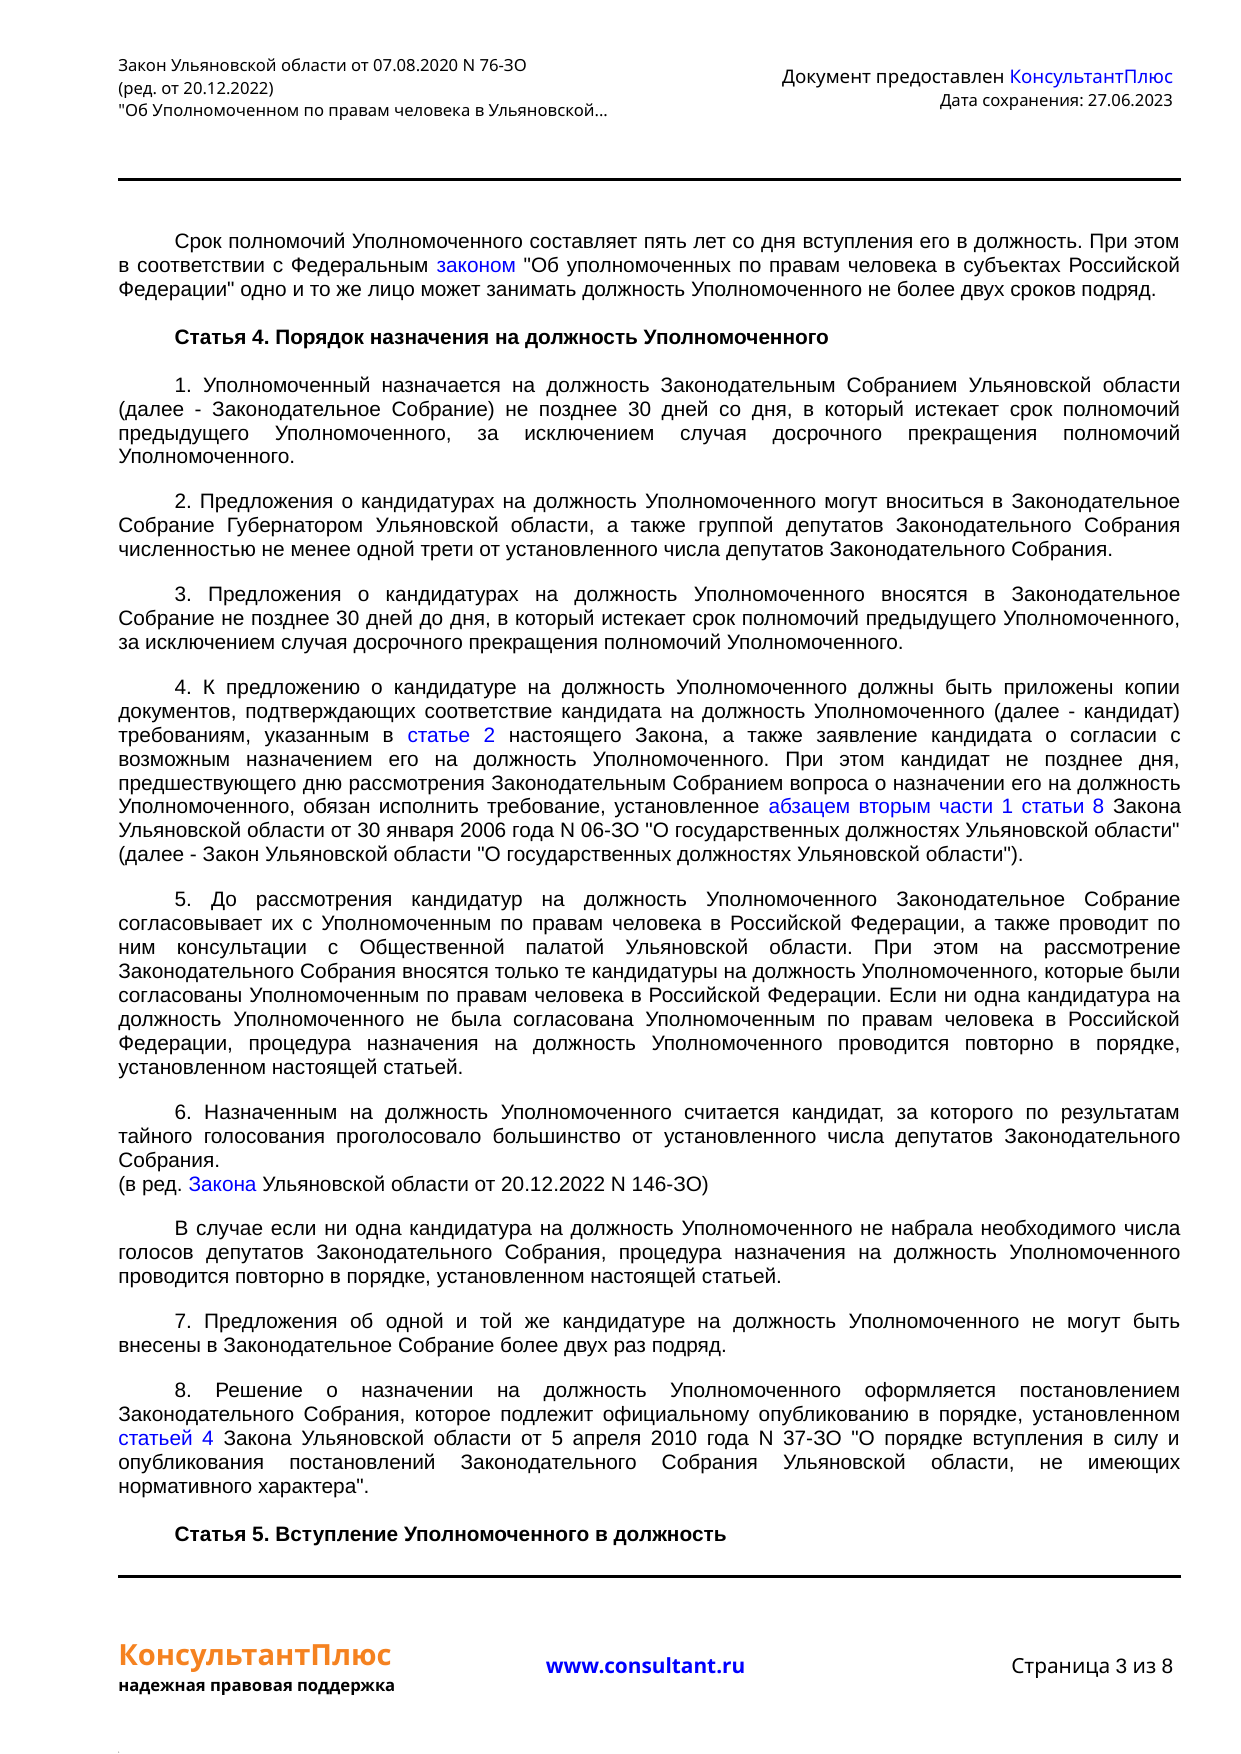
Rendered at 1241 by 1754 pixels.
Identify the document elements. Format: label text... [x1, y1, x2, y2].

text 6. Назначенным на должность Уполномоченного считается кандидат, за которого по результатам тайного голосования проголосовало большинство от установленного числа депутатов Законодательного Собрания. [118, 1099, 1181, 1171]
text 7. Предложения об одной и той же кандидатуре на должность Уполномоченного не могут быть внесены в Законодательное Собрание более двух раз подряд. [118, 1309, 1181, 1357]
text 4. К предложению о кандидатуре на должность Уполномоченного должны быть приложены копии документов, подтверждающих соответствие кандидата на должность Уполномоченного (далее - кандидат) требованиям, указанным в статье 2 настоящего Закона, а также заявление кандидата о согласии с возможным назначением его на должность Уполномоченного. При этом кандидат не позднее дня, предшествующего дню рассмотрения Законодательным Собранием вопроса о назначении его на должность Уполномоченного, обязан исполнить требование, установленное абзацем вторым части 1 статьи 8 Закона Ульяновской области от 30 января 2006 года N 06-ЗО "О государственных должностях Ульяновской области" (далее - Закон Ульяновской области "О государственных должностях Ульяновской области"). [118, 674, 1181, 866]
text В случае если ни одна кандидатура на должность Уполномоченного не набрала необходимого числа голосов депутатов Законодательного Собрания, процедура назначения на должность Уполномоченного проводится повторно в порядке, установленном настоящей статьей. [118, 1216, 1181, 1288]
text Срок полномочий Уполномоченного составляет пять лет со дня вступления его в должность. При этом в соответствии с Федеральным законом "Об уполномоченных по правам человека в субъектах Российской Федерации" одно и то же лицо может занимать должность Уполномоченного не более двух сроков подряд. [118, 229, 1181, 301]
text (в ред. Закона Ульяновской области от 20.12.2022 N 146-ЗО) [118, 1171, 1181, 1195]
text 8. Решение о назначении на должность Уполномоченного оформляется постановлением Законодательного Собрания, которое подлежит официальному опубликованию в порядке, установленном статьей 4 Закона Ульяновской области от 5 апреля 2010 года N 37-ЗО "О порядке вступления в силу и опубликования постановлений Законодательного Собрания Ульяновской области, не имеющих нормативного характера". [118, 1378, 1181, 1497]
text 5. До рассмотрения кандидатур на должность Уполномоченного Законодательное Собрание согласовывает их с Уполномоченным по правам человека в Российской Федерации, а также проводит по ним консультации с Общественной палатой Ульяновской области. При этом на рассмотрение Законодательного Собрания вносятся только те кандидатуры на должность Уполномоченного, которые были согласованы Уполномоченным по правам человека в Российской Федерации. Если ни одна кандидатура на должность Уполномоченного не была согласована Уполномоченным по правам человека в Российской Федерации, процедура назначения на должность Уполномоченного проводится повторно в порядке, установленном настоящей статьей. [118, 887, 1181, 1079]
title Статья 5. Вступление Уполномоченного в должность [118, 1521, 1181, 1545]
text 2. Предложения о кандидатурах на должность Уполномоченного могут вноситься в Законодательное Собрание Губернатором Ульяновской области, а также группой депутатов Законодательного Собрания численностью не менее одной трети от установленного числа депутатов Законодательного Собрания. [118, 489, 1181, 561]
text 3. Предложения о кандидатурах на должность Уполномоченного вносятся в Законодательное Собрание не позднее 30 дней до дня, в который истекает срок полномочий предыдущего Уполномоченного, за исключением случая досрочного прекращения полномочий Уполномоченного. [118, 582, 1181, 654]
title Статья 4. Порядок назначения на должность Уполномоченного [118, 324, 1181, 348]
text 1. Уполномоченный назначается на должность Законодательным Собранием Ульяновской области (далее - Законодательное Собрание) не позднее 30 дней со дня, в который истекает срок полномочий предыдущего Уполномоченного, за исключением случая досрочного прекращения полномочий Уполномоченного. [118, 372, 1181, 468]
